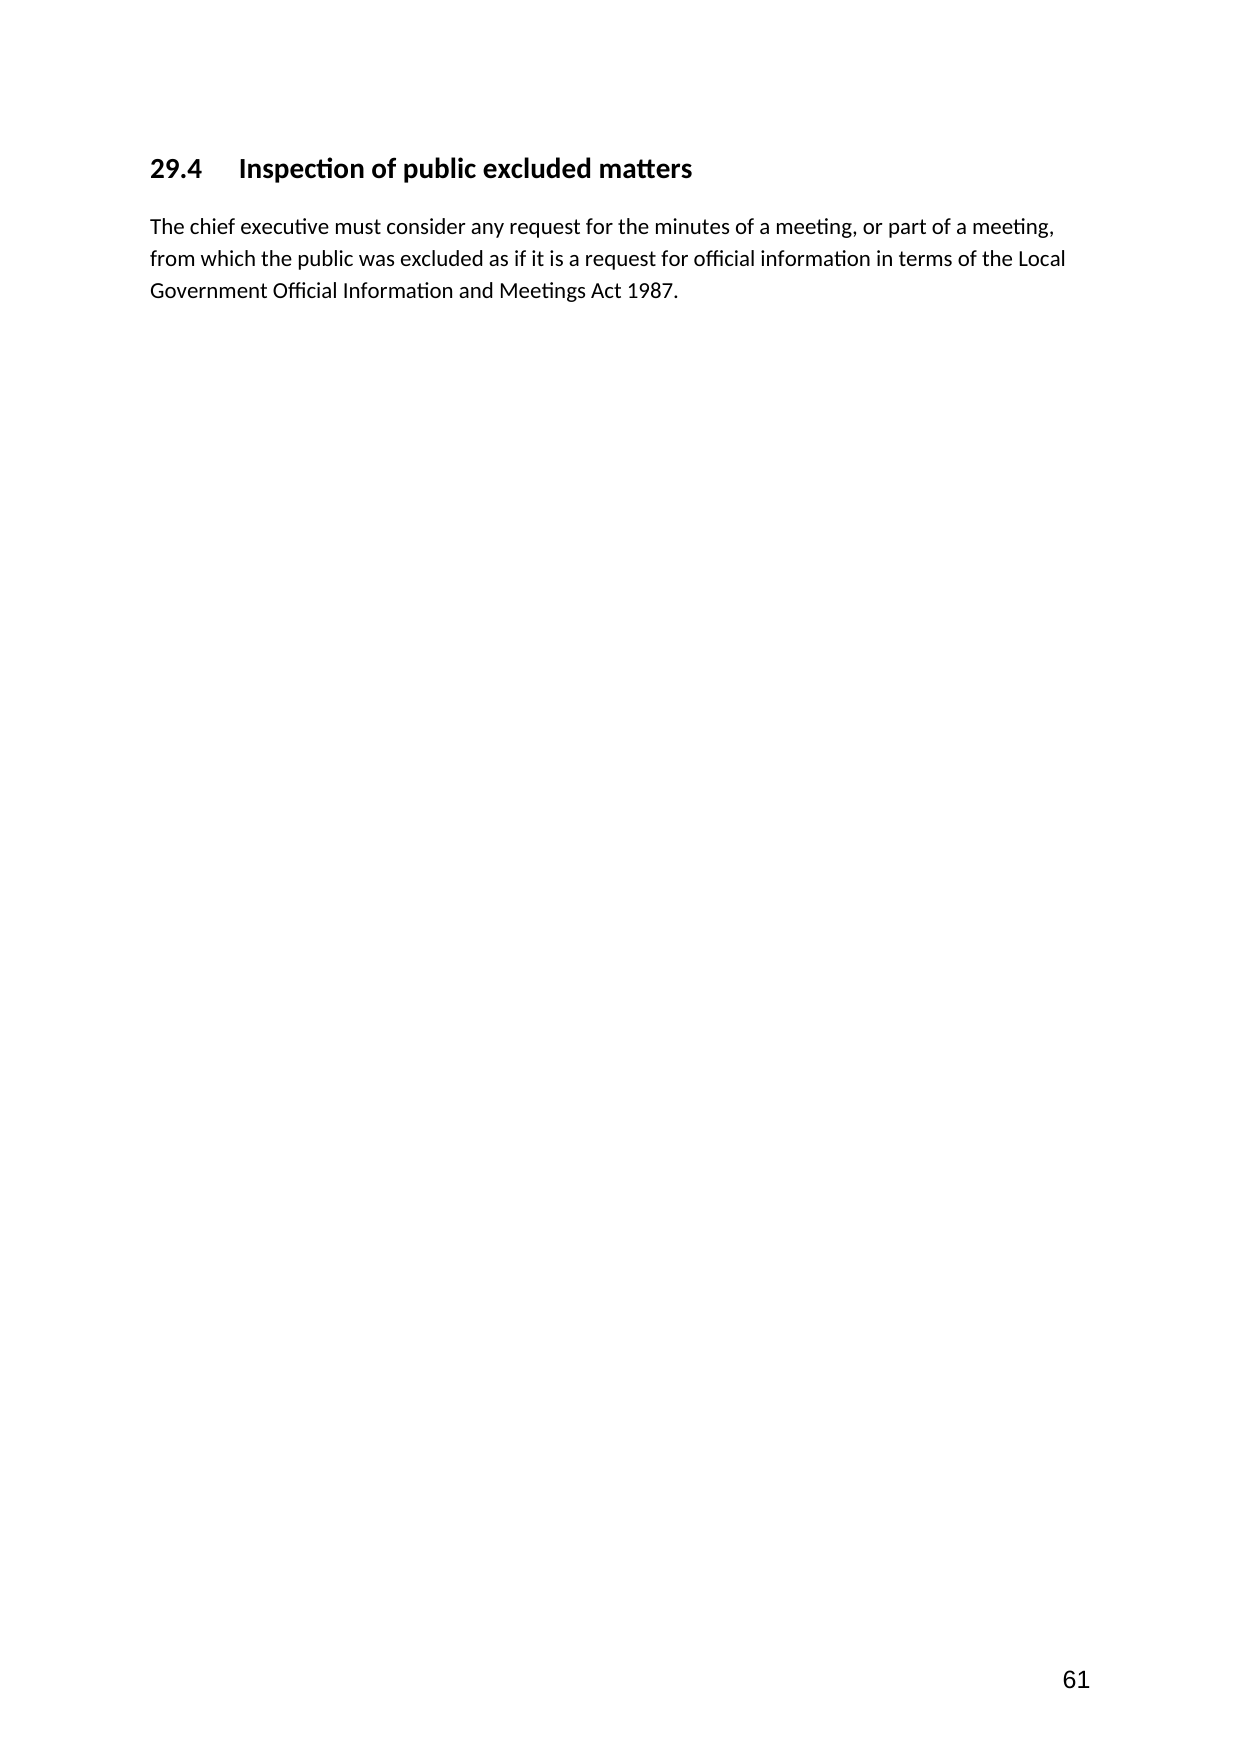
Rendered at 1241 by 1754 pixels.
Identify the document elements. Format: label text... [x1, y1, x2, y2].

subtitle Inspection of public excluded matters [150, 150, 1090, 186]
text The chief executive must consider any request for the minutes of a meeting, or part of a meeting, from which the public was excluded as if it is a request for official information in terms of the Local Government Official Information and Meetings Act 1987. [150, 212, 1090, 304]
